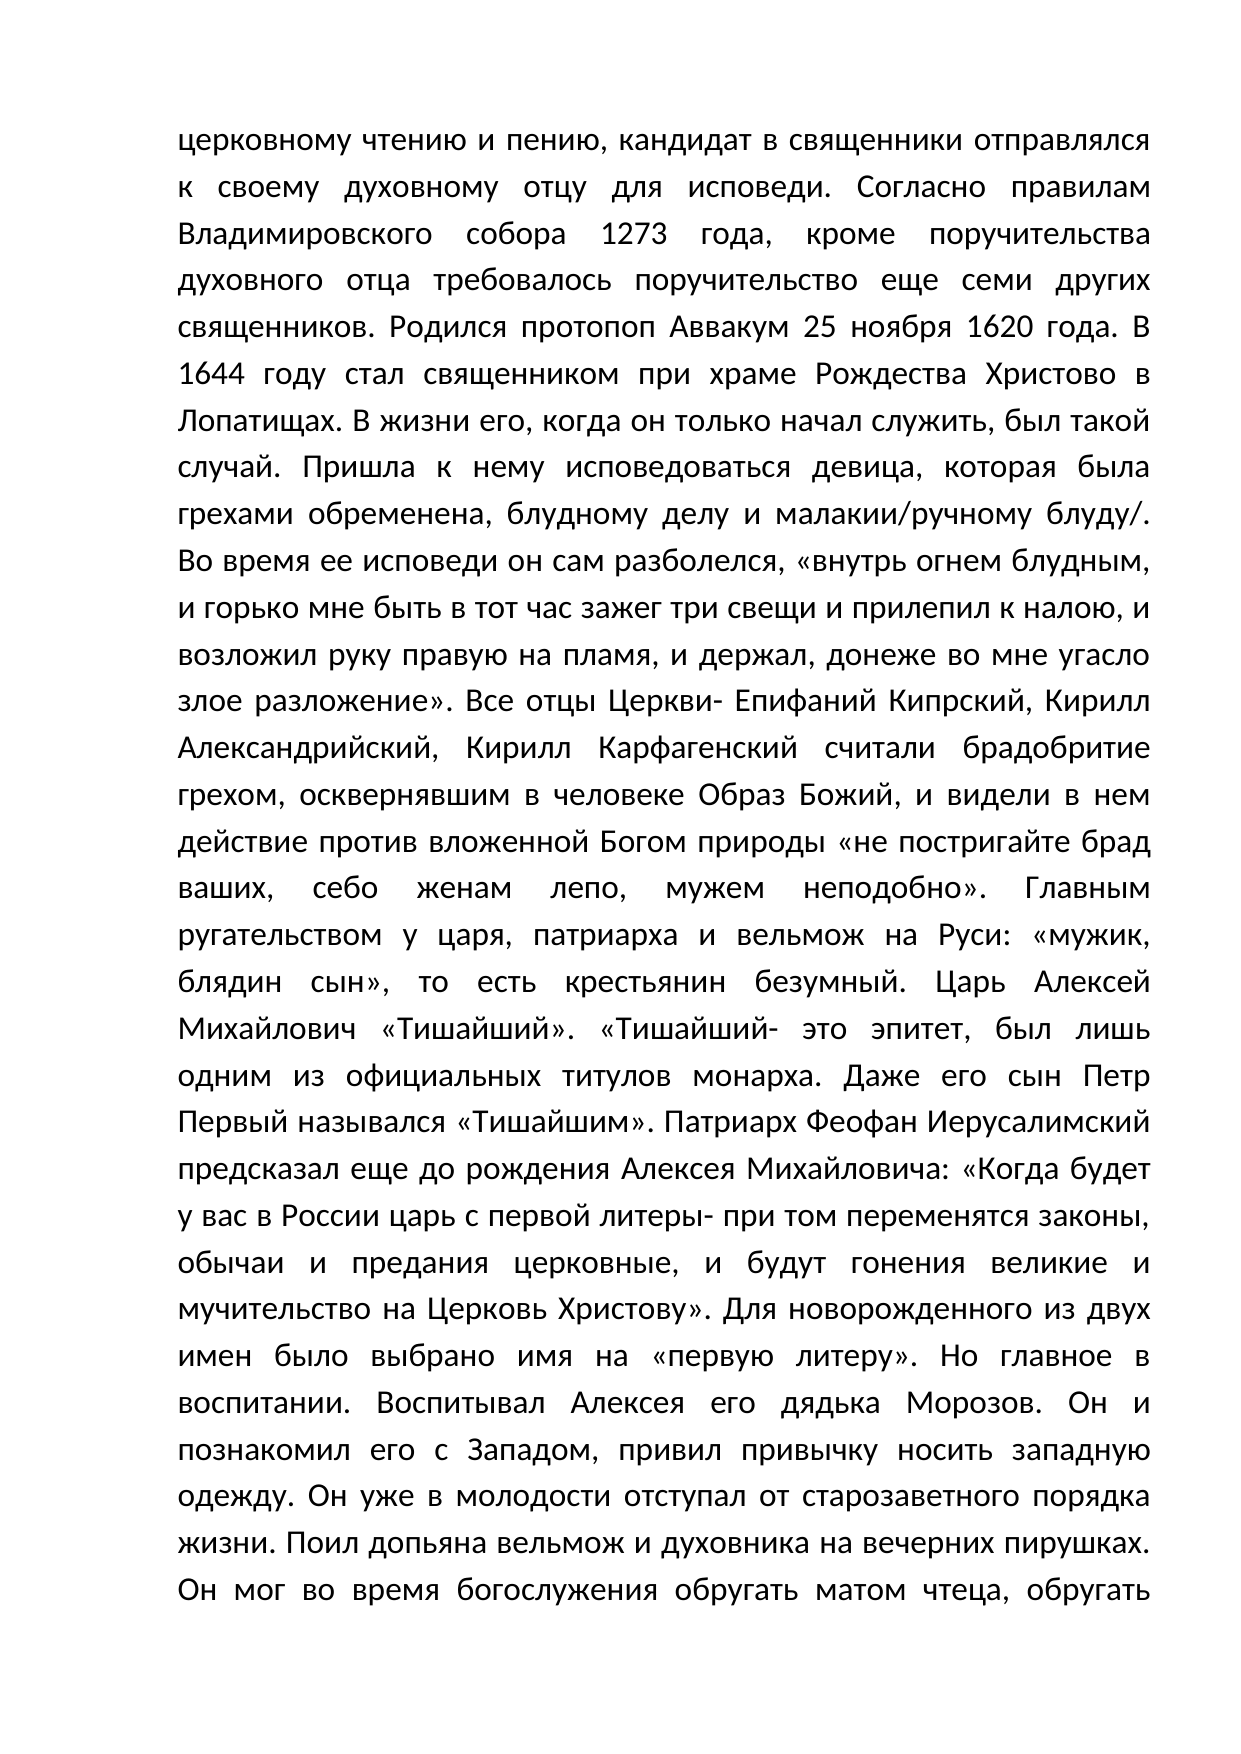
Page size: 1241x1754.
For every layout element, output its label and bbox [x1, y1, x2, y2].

text [177, 118, 1152, 1609]
